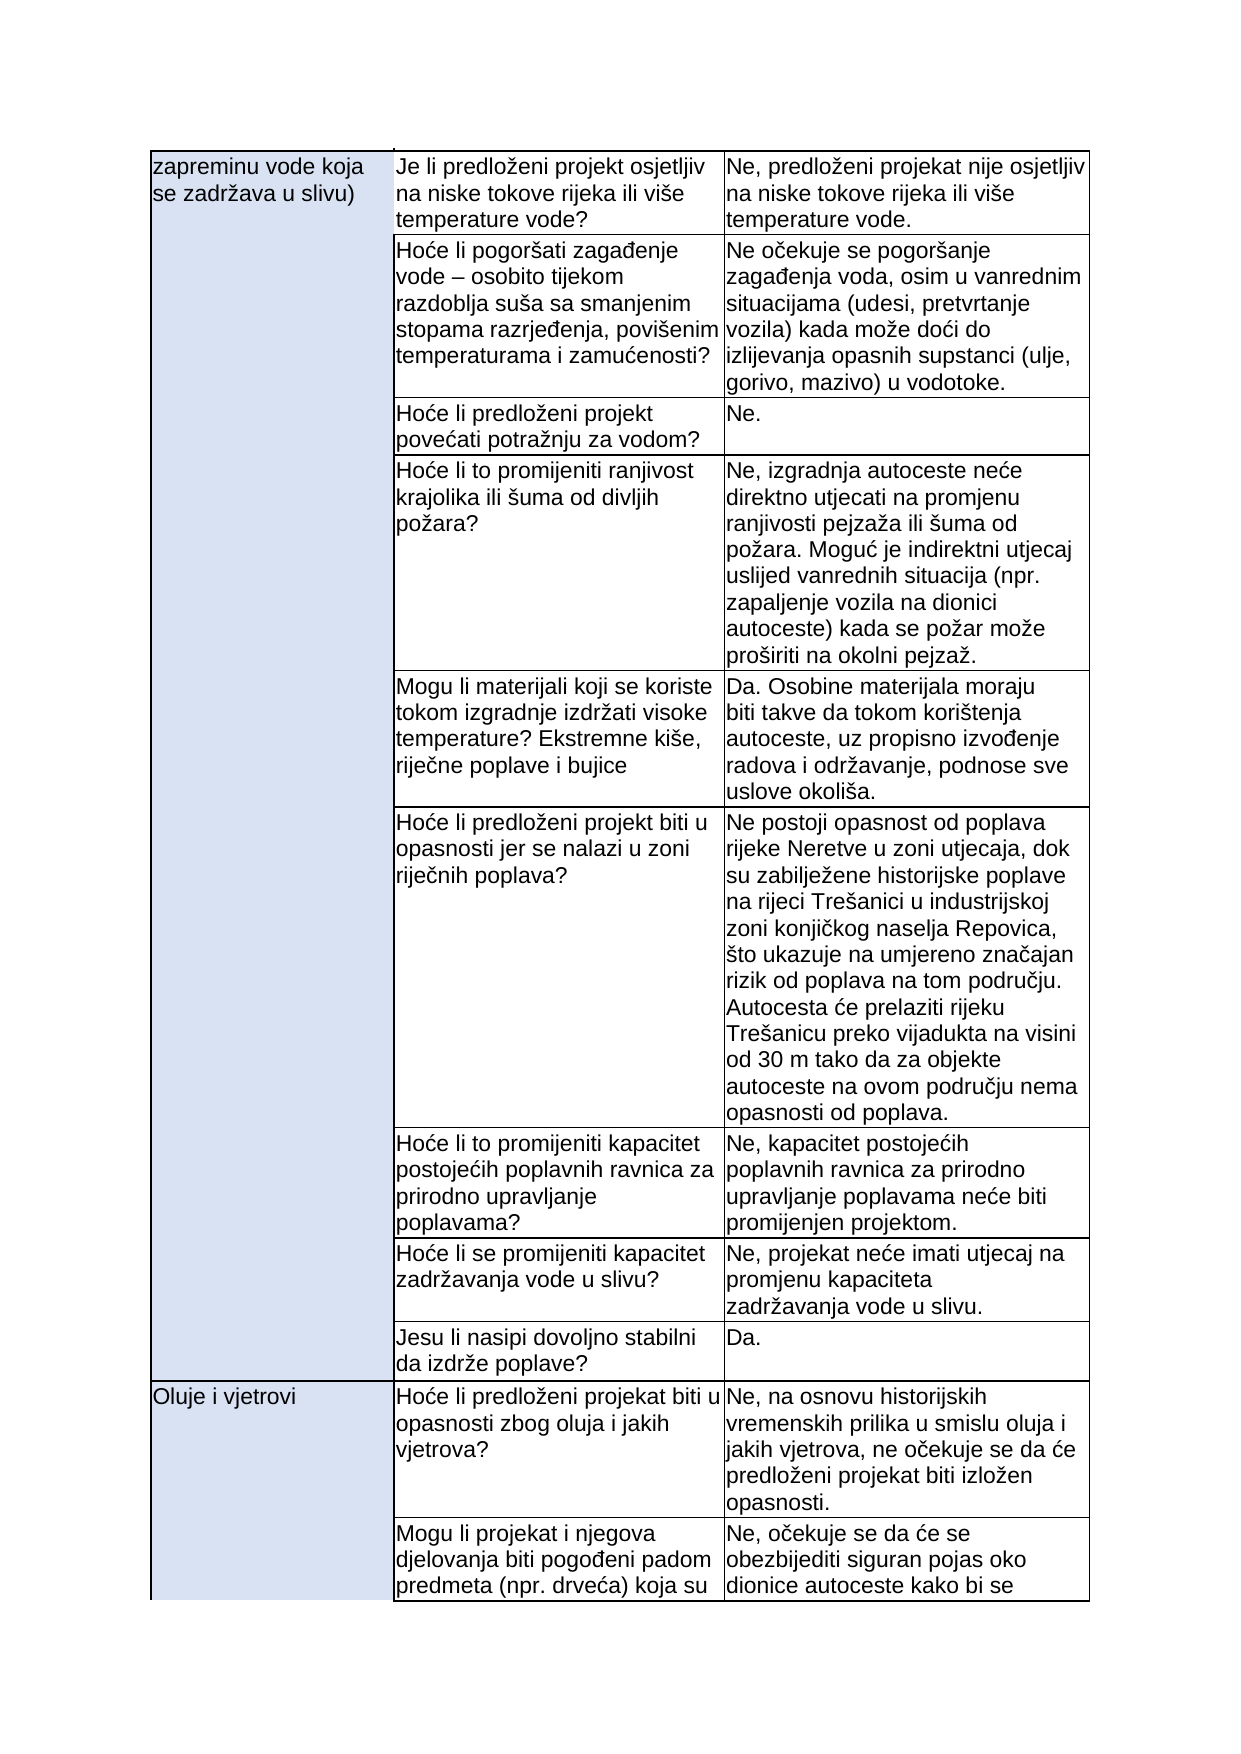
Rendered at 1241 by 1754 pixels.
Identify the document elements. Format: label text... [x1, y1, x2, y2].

table_cell Jesu li nasipi dovoljno stabilni da izdrže poplave? [395, 1322, 724, 1380]
table_cell Ne, izgradnja autoceste neće direktno utjecati na promjenu ranjivosti pejzaža ili šuma od požara. Moguć je indirektni utjecaj uslijed vanrednih situacija (npr. zapaljenje vozila na dionici autoceste) kada se požar može proširiti na okolni pejzaž. [725, 456, 1089, 669]
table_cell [395, 1518, 724, 1600]
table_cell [152, 152, 394, 1380]
table_cell Ne. [725, 398, 1089, 454]
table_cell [725, 1518, 1089, 1600]
table_cell Ne postoji opasnost od poplava rijeke Neretve u zoni utjecaja, dok su zabilježene historijske poplave na rijeci Trešanici u industrijskoj zoni konjičkog naselja Repovica, što ukazuje na umjereno značajan rizik od poplava na tom području. Autocesta će prelaziti rijeku Trešanicu preko vijadukta na visini od 30 m tako da za objekte autoceste na ovom području nema opasnosti od poplava. [725, 808, 1089, 1127]
table_cell Hoće li predloženi projekt povećati potražnju za vodom? [395, 398, 724, 454]
table_cell Je li predloženi projekt osjetljiv na niske tokove rijeka ili više temperature vode? [394, 152, 724, 234]
table_cell Ne očekuje se pogoršanje zagađenja voda, osim u vanrednim situacijama (udesi, pretvrtanje vozila) kada može doći do izlijevanja opasnih supstanci (ulje, gorivo, mazivo) u vodotoke. [725, 235, 1089, 397]
table_cell Hoće li predloženi projekat biti u opasnosti zbog oluja i jakih vjetrova? [395, 1382, 724, 1517]
table_cell Hoće li predloženi projekt biti u opasnosti jer se nalazi u zoni riječnih poplava? [395, 808, 724, 1127]
table_cell Ne, na osnovu historijskih vremenskih prilika u smislu oluja i jakih vjetrova, ne očekuje se da će predloženi projekat biti izložen opasnosti. [725, 1382, 1089, 1517]
table_cell Mogu li materijali koji se koriste tokom izgradnje izdržati visoke temperature? Ekstremne kiše, riječne poplave i bujice [395, 671, 724, 806]
table_cell Hoće li to promijeniti ranjivost krajolika ili šuma od divljih požara? [395, 456, 724, 669]
table_cell Da. Osobine materijala moraju biti takve da tokom korištenja autoceste, uz propisno izvođenje radova i održavanje, podnose sve uslove okoliša. [725, 671, 1089, 806]
table_cell Oluje i vjetrovi [152, 1382, 393, 1600]
table_cell Hoće li to promijeniti kapacitet postojećih poplavnih ravnica za prirodno upravljanje poplavama? [395, 1128, 724, 1237]
table_cell Ne, projekat neće imati utjecaj na promjenu kapaciteta zadržavanja vode u slivu. [725, 1239, 1089, 1321]
table_cell Hoće li se promijeniti kapacitet zadržavanja vode u slivu? [395, 1239, 724, 1321]
table_cell Ne, kapacitet postojećih poplavnih ravnica za prirodno upravljanje poplavama neće biti promijenjen projektom. [725, 1128, 1089, 1237]
table_cell Hoće li pogoršati zagađenje vode – osobito tijekom razdoblja suša sa smanjenim stopama razrjeđenja, povišenim temperaturama i zamućenosti? [395, 235, 724, 397]
table_cell Da. [725, 1322, 1089, 1380]
table_cell Ne, predloženi projekat nije osjetljiv na niske tokove rijeka ili više temperature vode. [725, 152, 1089, 234]
